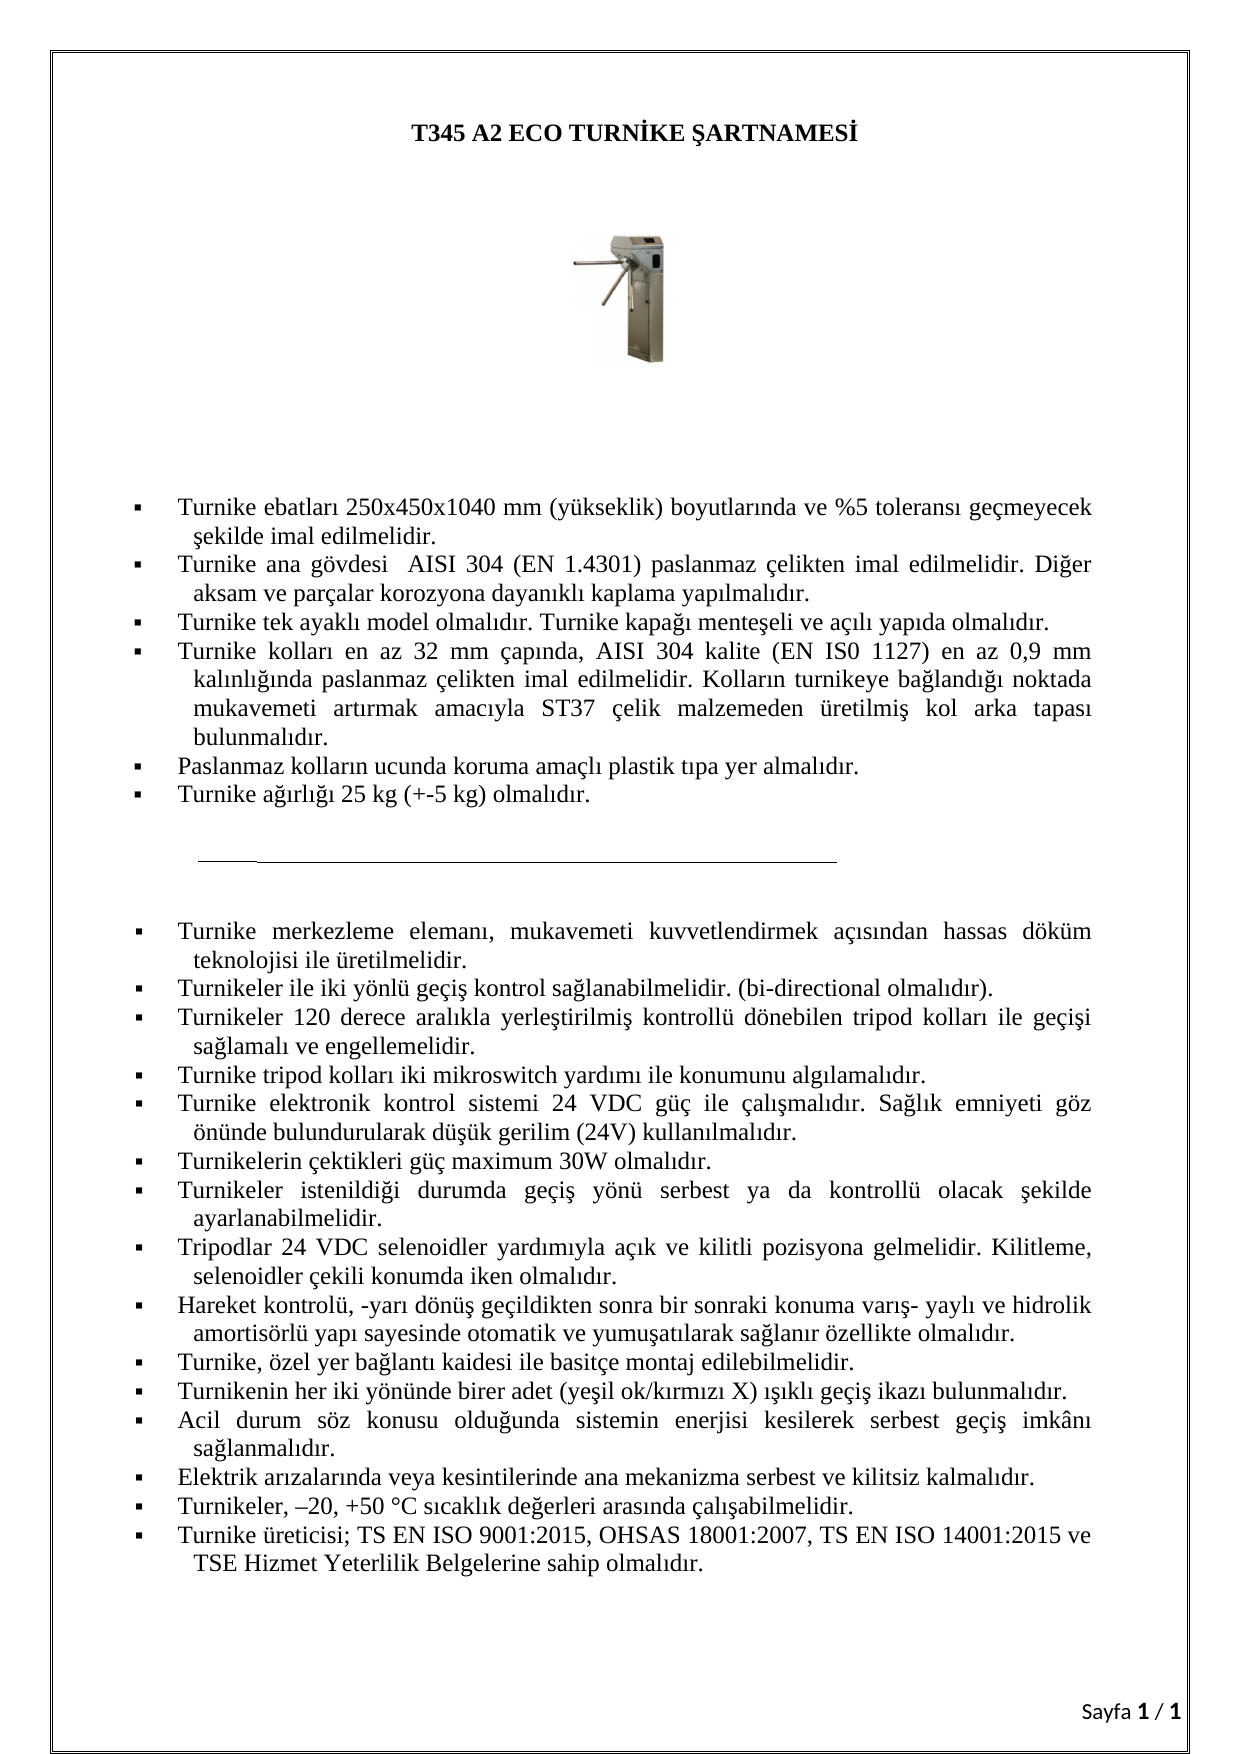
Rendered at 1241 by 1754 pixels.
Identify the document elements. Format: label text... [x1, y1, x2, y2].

list Tripodlar 24 VDC selenoidler yardımıyla açık ve kilitli pozisyona gelmelidir. Kilitleme, selenoidler çekili konumda iken olmalıdır. [134, 1232, 1093, 1290]
list Turnike kolları en az 32 mm çapında, AISI 304 kalite (EN IS0 1127) en az 0,9 mm kalınlığında paslanmaz çelikten imal edilmelidir. Kolların turnikeye bağlandığı noktada mukavemeti artırmak amacıyla ST37 çelik malzemeden üretilmiş kol arka tapası bulunmalıdır. [133, 636, 1093, 751]
list Turnike ana gövdesi AISI 304 (EN 1.4301) paslanmaz çelikten imal edilmelidir. Diğer aksam ve parçalar korozyona dayanıklı kaplama yapılmalıdır. [133, 549, 1093, 607]
list Turnikeler, –20, +50 °C sıcaklık değerleri arasında çalışabilmelidir. [134, 1491, 1093, 1520]
list Elektrik arızalarında veya kesintilerinde ana mekanizma serbest ve kilitsiz kalmalıdır. [134, 1462, 1093, 1491]
list Turnike elektronik kontrol sistemi 24 VDC güç ile çalışmalıdır. Sağlık emniyeti göz önünde bulundurularak düşük gerilim (24V) kullanılmalıdır. [134, 1088, 1093, 1146]
list Turnike, özel yer bağlantı kaidesi ile basitçe montaj edilebilmelidir. [134, 1347, 1093, 1376]
list Turnike merkezleme elemanı, mukavemeti kuvvetlendirmek açısından hassas döküm teknolojisi ile üretilmelidir. [134, 916, 1093, 973]
list Acil durum söz konusu olduğunda sistemin enerjisi kesilerek serbest geçiş imkânı sağlanmalıdır. [134, 1405, 1093, 1462]
list Turnikeler ile iki yönlü geçiş kontrol sağlanabilmelidir. (bi-directional olmalıdır). [134, 973, 1093, 1002]
list Turnikenin her iki yönünde birer adet (yeşil ok/kırmızı X) ışıklı geçiş ikazı bulunmalıdır. [134, 1376, 1093, 1405]
list Turnikeler 120 derece aralıkla yerleştirilmiş kontrollü dönebilen tripod kolları ile geçişi sağlamalı ve engellemelidir. [134, 1002, 1093, 1060]
list Turnike ağırlığı 25 kg (+-5 kg) olmalıdır. [133, 779, 1093, 808]
list Turnikeler istenildiği durumda geçiş yönü serbest ya da kontrollü olacak şekilde ayarlanabilmelidir. [134, 1175, 1093, 1232]
list Turnike tek ayaklı model olmalıdır. Turnike kapağı menteşeli ve açılı yapıda olmalıdır. [133, 607, 1093, 636]
list Paslanmaz kolların ucunda koruma amaçlı plastik tıpa yer almalıdır. [133, 751, 1093, 779]
list Turnike tripod kolları iki mikroswitch yardımı ile konumunu algılamalıdır. [134, 1060, 1093, 1088]
list Turnikelerin çektikleri güç maximum 30W olmalıdır. [134, 1146, 1093, 1175]
list Turnike üreticisi; TS EN ISO 9001:2015, OHSAS 18001:2007, TS EN ISO 14001:2015 ve TSE Hizmet Yeterlilik Belgelerine sahip olmalıdır. [134, 1520, 1093, 1577]
list Turnike ebatları 250x450x1040 mm (yükseklik) boyutlarında ve %5 toleransı geçmeyecek şekilde imal edilmelidir. [133, 492, 1093, 549]
list T345 A2 ECO TURNİKE ŞARTNAMESİ [88, 118, 1181, 147]
picture [571, 231, 666, 366]
list Hareket kontrolü, -yarı dönüş geçildikten sonra bir sonraki konuma varış- yaylı ve hidrolik amortisörlü yapı sayesinde otomatik ve yumuşatılarak sağlanır özellikte olmalıdır. [134, 1290, 1093, 1347]
